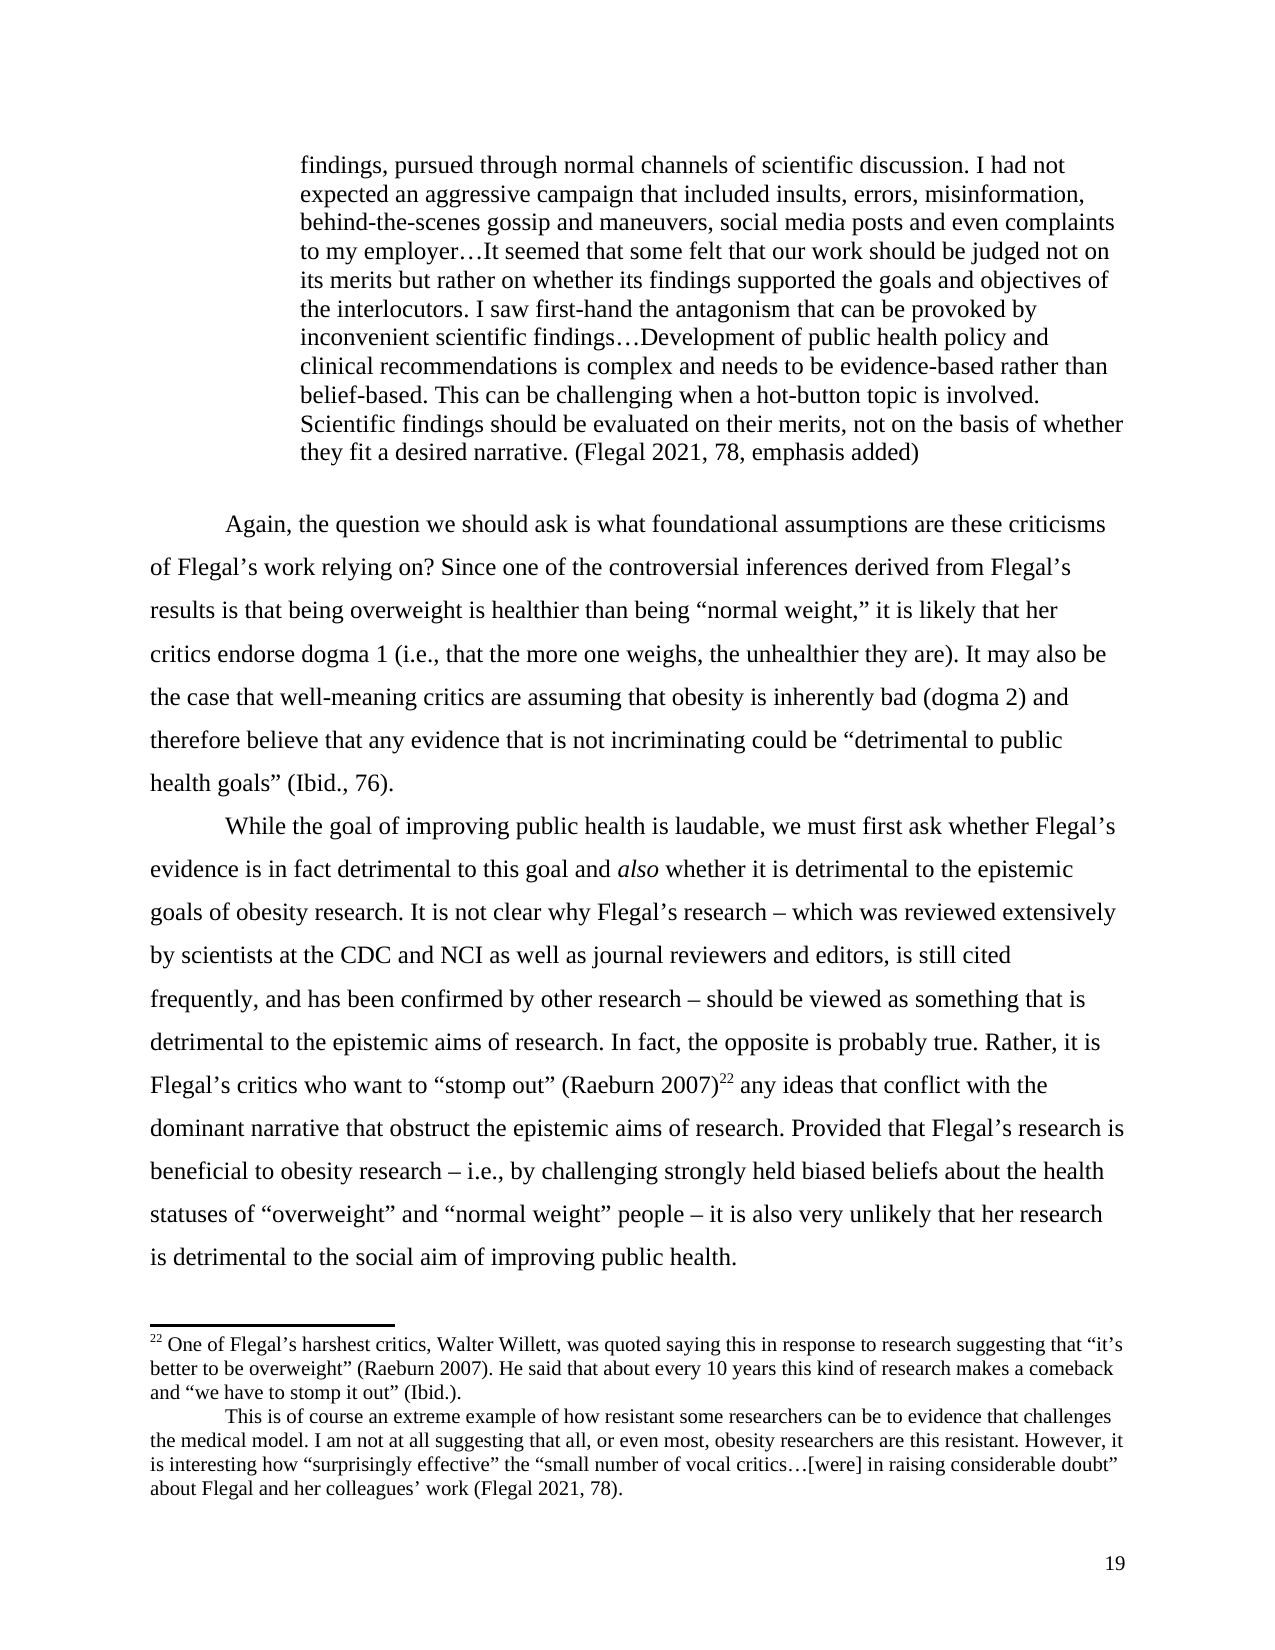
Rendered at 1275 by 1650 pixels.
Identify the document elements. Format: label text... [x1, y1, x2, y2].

text While the goal of improving public health is laudable, we must first ask whether Flegal’s evidence is in fact detrimental to this goal and also whether it is detrimental to the epistemic goals of obesity research. It is not clear why Flegal’s research – which was reviewed extensively by scientists at the CDC and NCI as well as journal reviewers and editors, is still cited frequently, and has been confirmed by other research – should be viewed as something that is detrimental to the epistemic aims of research. In fact, the opposite is probably true. Rather, it is Flegal’s critics who want to “stomp out” (Raeburn 2007) any ideas that conflict with the dominant narrative that obstruct the epistemic aims of research. Provided that Flegal’s research is beneficial to obesity research – i.e., by challenging strongly held biased beliefs about the health statuses of “overweight” and “normal weight” people – it is also very unlikely that her research is detrimental to the social aim of improving public health. [150, 811, 1125, 1271]
text Again, the question we should ask is what foundational assumptions are these criticisms of Flegal’s work relying on? Since one of the controversial inferences derived from Flegal’s results is that being overweight is healthier than being “normal weight,” it is likely that her critics endorse dogma 1 (i.e., that the more one weighs, the unhealthier they are). It may also be the case that well-meaning critics are assuming that obesity is inherently bad (dogma 2) and therefore believe that any evidence that is not incriminating could be “detrimental to public health goals” (Ibid., 76). [150, 509, 1125, 797]
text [300, 150, 1125, 466]
